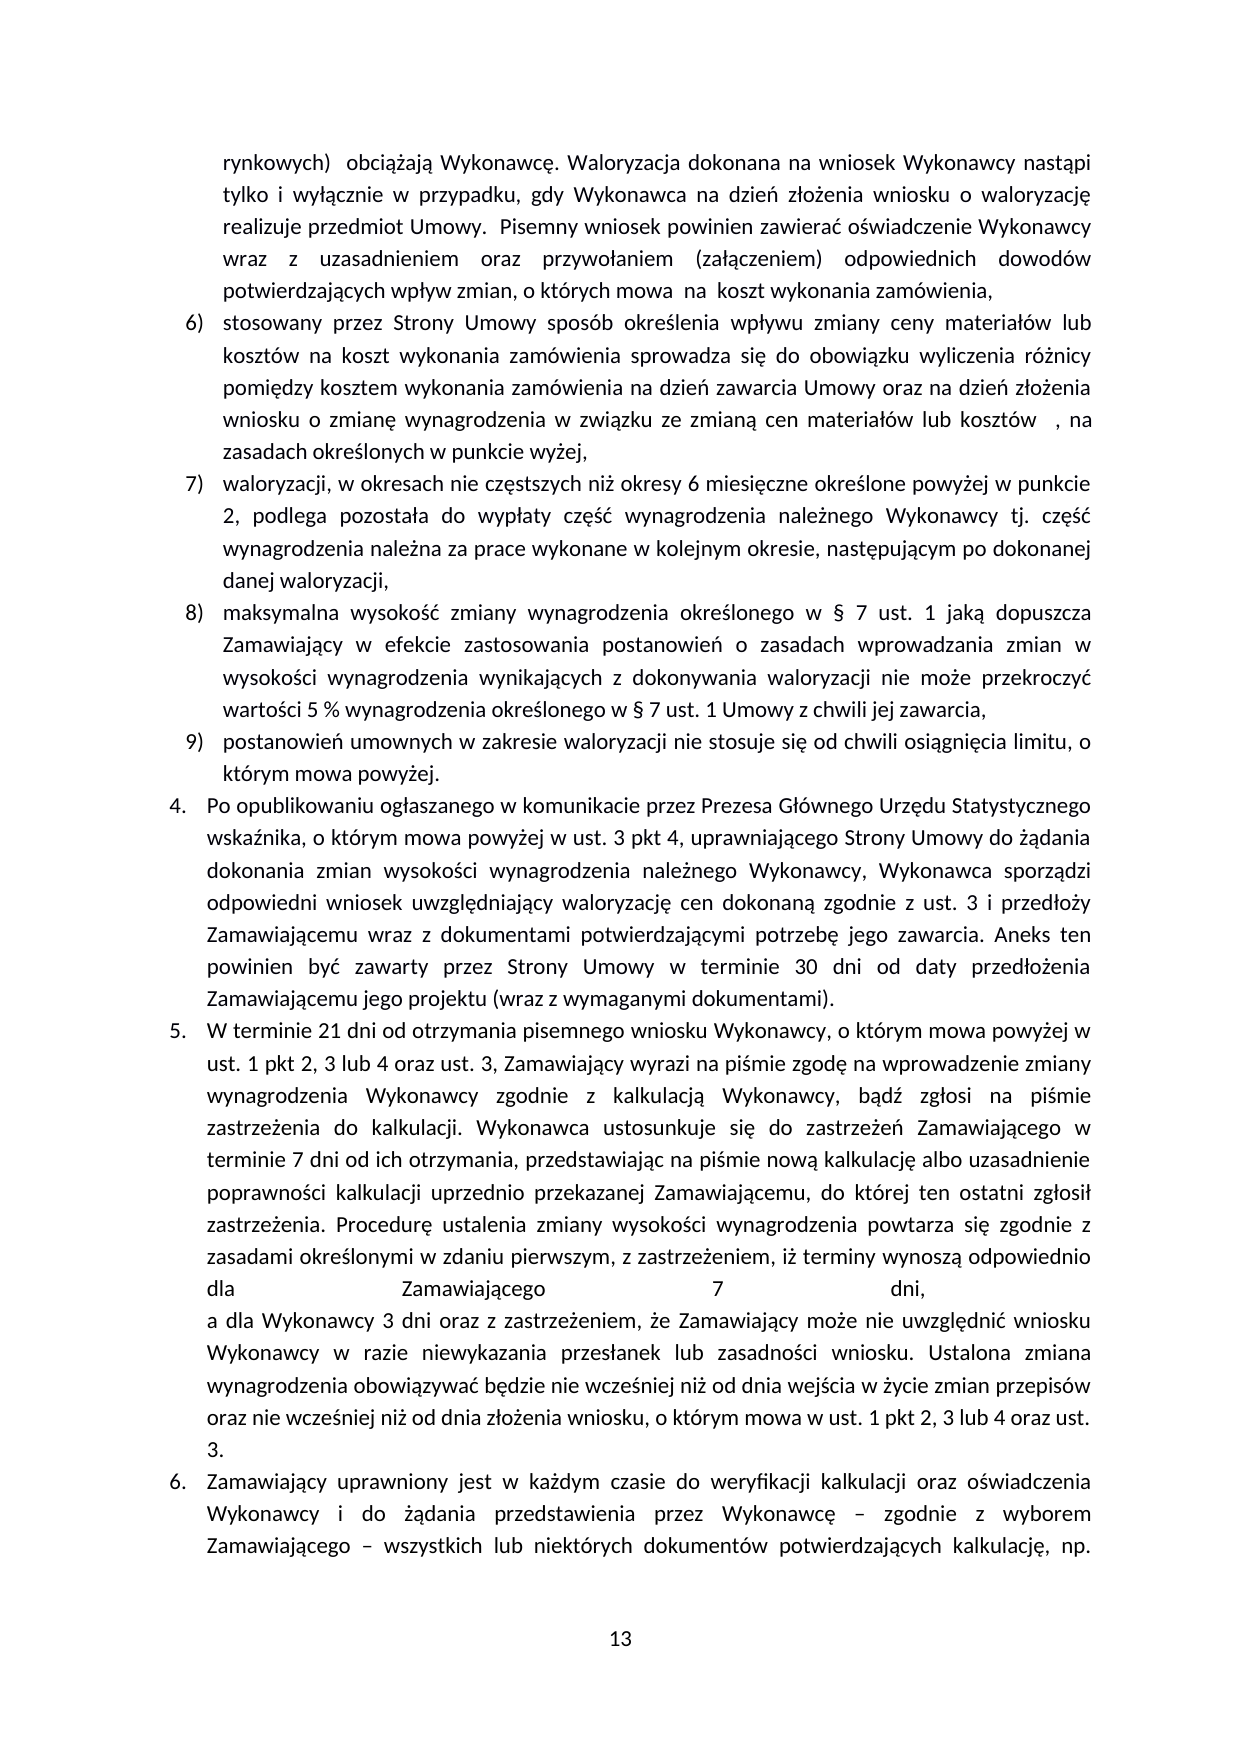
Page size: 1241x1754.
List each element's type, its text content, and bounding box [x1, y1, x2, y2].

list maksymalna wysokość zmiany wynagrodzenia określonego w § 7 ust. 1 jaką dopuszcza Zamawiający w efekcie zastosowania postanowień o zasadach wprowadzania zmian w wysokości wynagrodzenia wynikających z dokonywania waloryzacji nie może przekroczyć wartości 5 % wynagrodzenia określonego w § 7 ust. 1 Umowy z chwili jej zawarcia, [185, 598, 1093, 723]
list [185, 148, 1093, 304]
list W terminie 21 dni od otrzymania pisemnego wniosku Wykonawcy, o którym mowa powyżej w ust. 1 pkt 2, 3 lub 4 oraz ust. 3, Zamawiający wyrazi na piśmie zgodę na wprowadzenie zmiany wynagrodzenia Wykonawcy zgodnie z kalkulacją Wykonawcy, bądź zgłosi na piśmie zastrzeżenia do kalkulacji. Wykonawca ustosunkuje się do zastrzeżeń Zamawiającego w terminie 7 dni od ich otrzymania, przedstawiając na piśmie nową kalkulację albo uzasadnienie poprawności kalkulacji uprzednio przekazanej Zamawiającemu, do której ten ostatni zgłosił zastrzeżenia. Procedurę ustalenia zmiany wysokości wynagrodzenia powtarza się zgodnie z zasadami określonymi w zdaniu pierwszym, z zastrzeżeniem, iż terminy wynoszą odpowiednio dla Zamawiającego 7 dni, a dla Wykonawcy 3 dni oraz z zastrzeżeniem, że Zamawiający może nie uwzględnić wniosku Wykonawcy w razie niewykazania przesłanek lub zasadności wniosku. Ustalona zmiana wynagrodzenia obowiązywać będzie nie wcześniej niż od dnia wejścia w życie zmian przepisów oraz nie wcześniej niż od dnia złożenia wniosku, o którym mowa w ust. 1 pkt 2, 3 lub 4 oraz ust. 3. [169, 1017, 1093, 1463]
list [169, 1467, 1093, 1560]
list waloryzacji, w okresach nie częstszych niż okresy 6 miesięczne określone powyżej w punkcie 2, podlega pozostała do wypłaty część wynagrodzenia należnego Wykonawcy tj. część wynagrodzenia należna za prace wykonane w kolejnym okresie, następującym po dokonanej danej waloryzacji, [185, 469, 1093, 594]
list stosowany przez Strony Umowy sposób określenia wpływu zmiany ceny materiałów lub kosztów na koszt wykonania zamówienia sprowadza się do obowiązku wyliczenia różnicy pomiędzy kosztem wykonania zamówienia na dzień zawarcia Umowy oraz na dzień złożenia wniosku o zmianę wynagrodzenia w związku ze zmianą cen materiałów lub kosztów , na zasadach określonych w punkcie wyżej, [185, 308, 1093, 465]
list Po opublikowaniu ogłaszanego w komunikacie przez Prezesa Głównego Urzędu Statystycznego wskaźnika, o którym mowa powyżej w ust. 3 pkt 4, uprawniającego Strony Umowy do żądania dokonania zmian wysokości wynagrodzenia należnego Wykonawcy, Wykonawca sporządzi odpowiedni wniosek uwzględniający waloryzację cen dokonaną zgodnie z ust. 3 i przedłoży Zamawiającemu wraz z dokumentami potwierdzającymi potrzebę jego zawarcia. Aneks ten powinien być zawarty przez Strony Umowy w terminie 30 dni od daty przedłożenia Zamawiającemu jego projektu (wraz z wymaganymi dokumentami). [169, 791, 1093, 1012]
list postanowień umownych w zakresie waloryzacji nie stosuje się od chwili osiągnięcia limitu, o którym mowa powyżej. [185, 727, 1093, 787]
